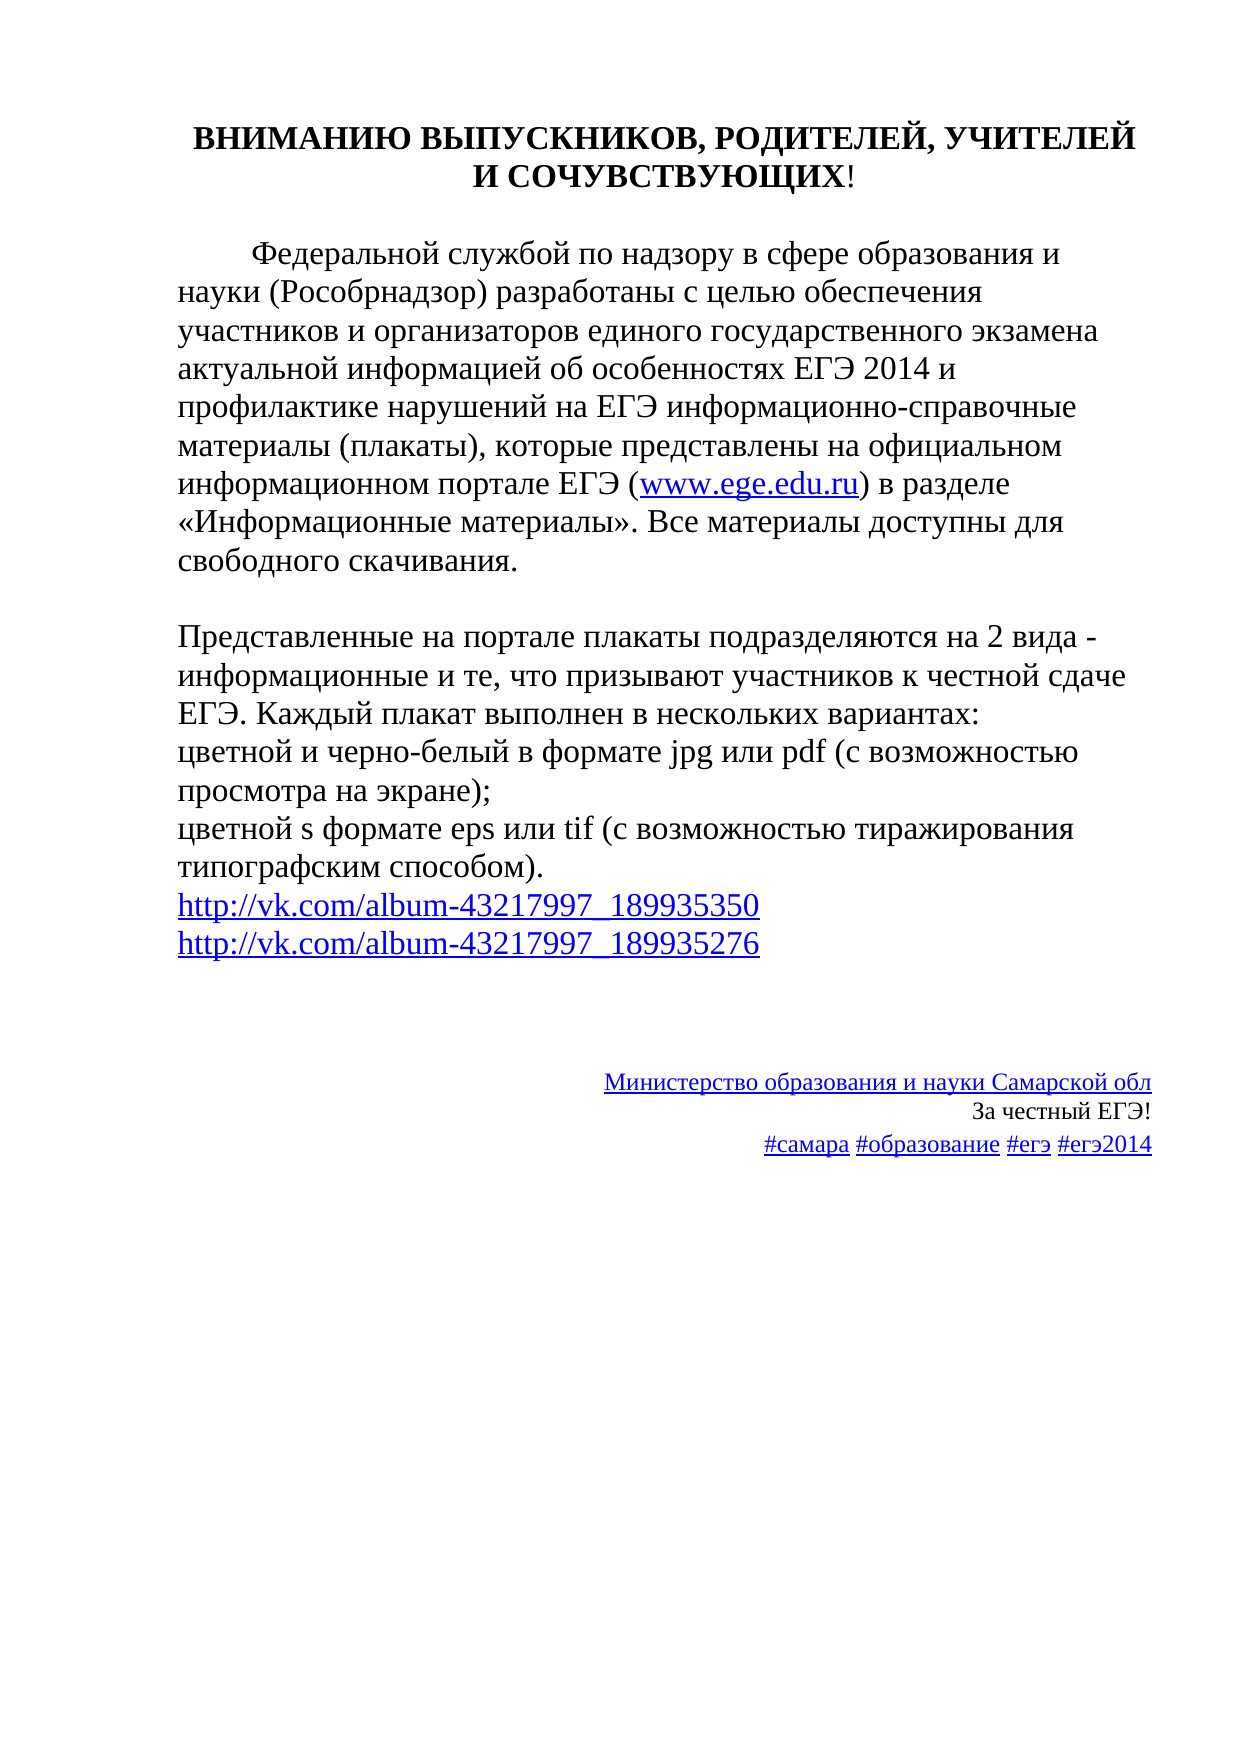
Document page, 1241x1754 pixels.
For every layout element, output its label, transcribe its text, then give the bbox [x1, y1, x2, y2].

text За честный ЕГЭ! #самара #образование #егэ #егэ2014 [177, 1096, 1152, 1223]
text ВНИМАНИЮ ВЫПУСКНИКОВ, РОДИТЕЛЕЙ, УЧИТЕЛЕЙ [177, 118, 1152, 156]
text И СОЧУВСТВУЮЩИХ! [177, 156, 1152, 195]
text Министерство образования и науки Самарской обл [177, 1067, 1152, 1096]
text Федеральной службой по надзору в сфере образования и науки (Рособрнадзор) разработаны с целью обеспечения участников и организаторов единого государственного экзамена актуальной информацией об особенностях ЕГЭ 2014 и профилактике нарушений на ЕГЭ информационно-справочные материалы (плакаты), которые представлены на официальном информационном портале ЕГЭ (www.ege.edu.ru) в разделе «Информационные материалы». Все материалы доступны для свободного скачивания. Представленные на портале плакаты подразделяются на 2 вида - информационные и те, что призывают участников к честной сдаче ЕГЭ. Каждый плакат выполнен в нескольких вариантах: цветной и черно-белый в формате jpg или pdf (с возможностью просмотра на экране); цветной s формате eps или tif (с возможностью тиражирования типографским способом). http://vk.com/album-43217997_189935350 http://vk.com/album-43217997_189935276 [177, 233, 1152, 961]
